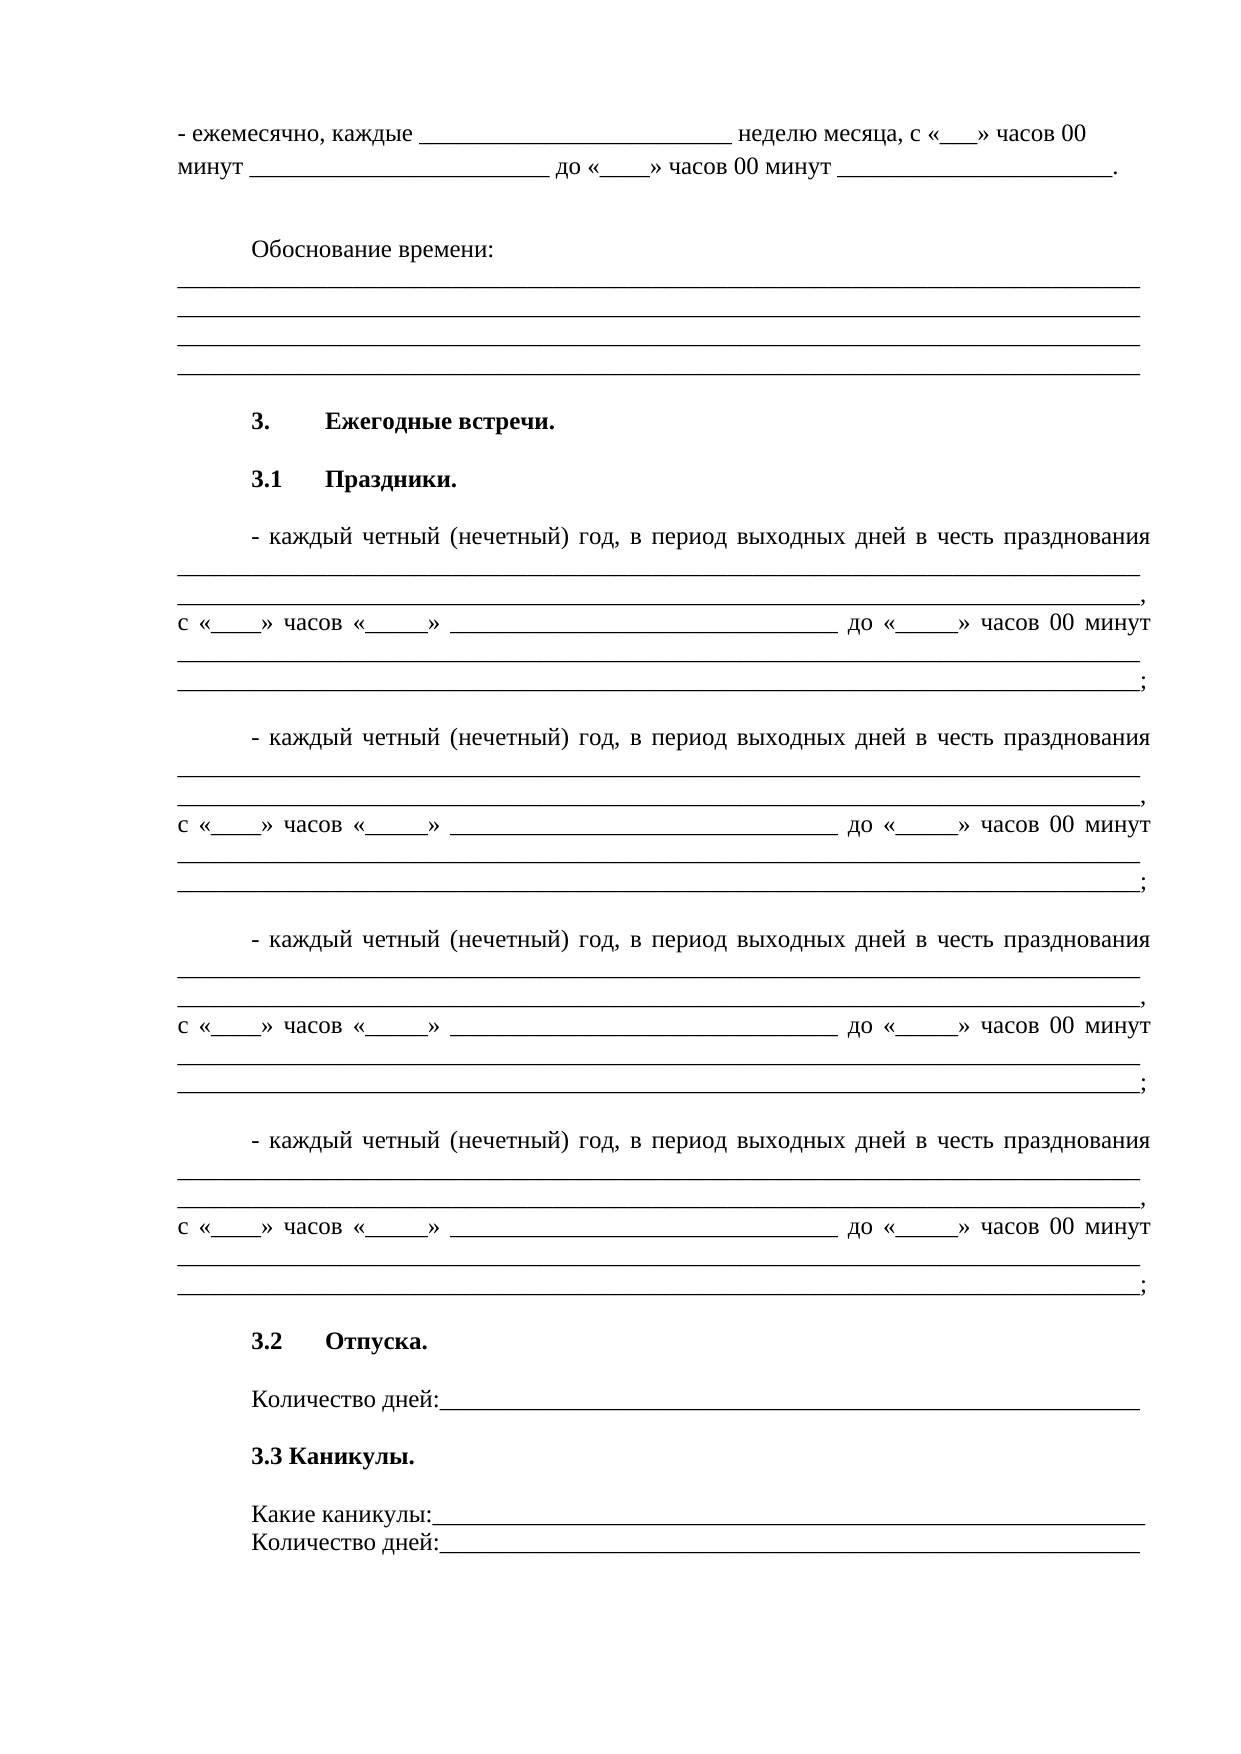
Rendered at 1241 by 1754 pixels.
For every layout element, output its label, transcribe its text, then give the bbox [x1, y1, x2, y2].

list Каникулы. [251, 1441, 1152, 1470]
text - каждый четный (нечетный) год, в период выходных дней в честь празднования __________________________________________________________________________________________________________________________________________________________, с «____» часов «_____» _______________________________ до «_____» часов 00 минут __________________________________________________________________________________________________________________________________________________________; [177, 924, 1152, 1096]
text Какие каникулы:_________________________________________________________ [177, 1499, 1152, 1527]
list Праздники. [177, 464, 1152, 492]
text Количество дней:________________________________________________________ [177, 1384, 1152, 1412]
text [177, 118, 1152, 180]
list Ежегодные встречи. [177, 406, 1152, 435]
list Отпуска. [177, 1326, 1152, 1355]
text - каждый четный (нечетный) год, в период выходных дней в честь празднования __________________________________________________________________________________________________________________________________________________________, с «____» часов «_____» _______________________________ до «_____» часов 00 минут __________________________________________________________________________________________________________________________________________________________; [177, 1125, 1152, 1297]
text - каждый четный (нечетный) год, в период выходных дней в честь празднования __________________________________________________________________________________________________________________________________________________________, с «____» часов «_____» _______________________________ до «_____» часов 00 минут __________________________________________________________________________________________________________________________________________________________; [177, 722, 1152, 895]
text Количество дней:________________________________________________________ [177, 1527, 1152, 1556]
text ____________________________________________________________________________________________________________________________________________________________________________________________________________________________________________________________________________________________________________________ [177, 262, 1152, 377]
text - каждый четный (нечетный) год, в период выходных дней в честь празднования __________________________________________________________________________________________________________________________________________________________, с «____» часов «_____» _______________________________ до «_____» часов 00 минут __________________________________________________________________________________________________________________________________________________________; [177, 521, 1152, 694]
text Обоснование времени: [177, 234, 1152, 262]
